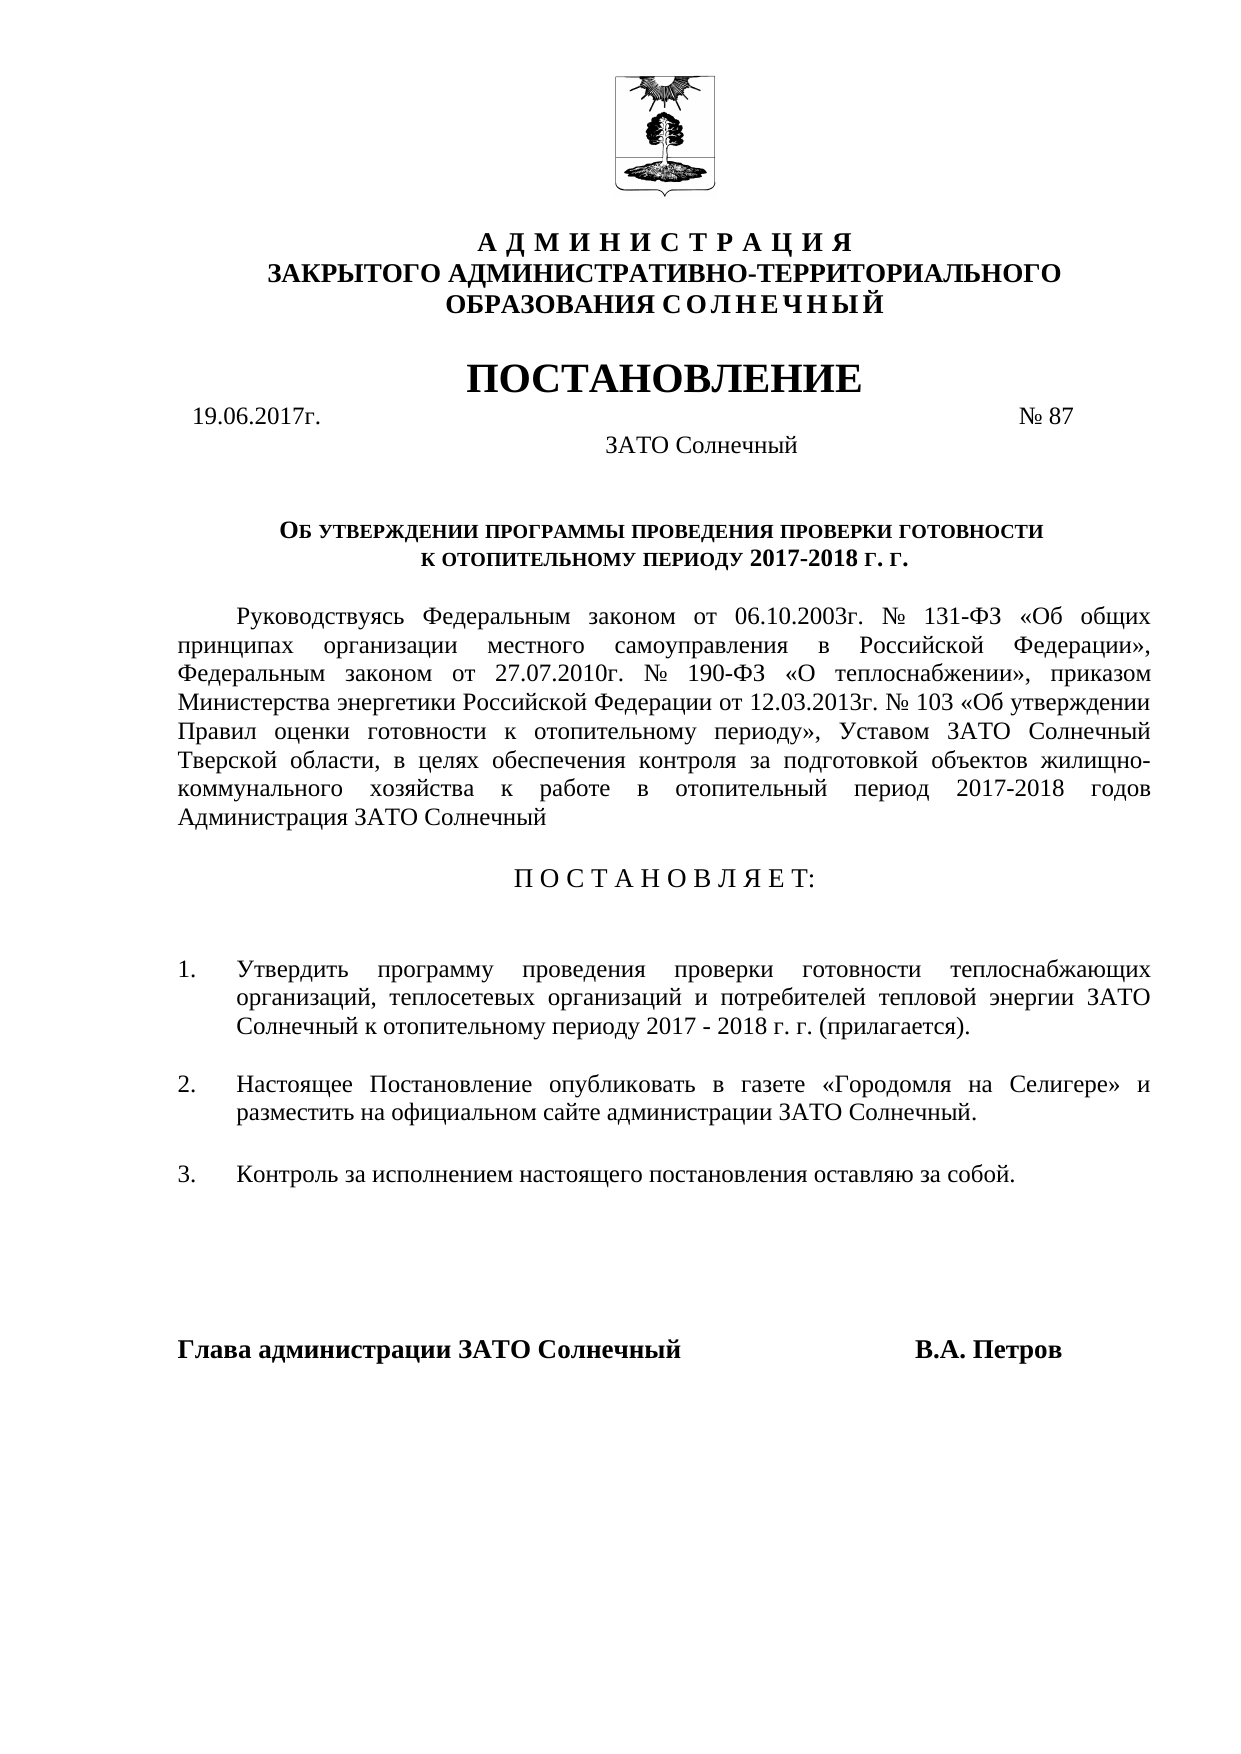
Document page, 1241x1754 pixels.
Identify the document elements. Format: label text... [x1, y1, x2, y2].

list Контроль за исполнением настоящего постановления оставляю за собой. [177, 1159, 1152, 1188]
table_header 19.06.2017г. [185, 401, 391, 458]
text Об утверждении программы проведения проверки готовности к отопительному периоду 2017-2018 г. г. [177, 515, 1152, 572]
picture [612, 73, 717, 198]
text ЗАКРЫТОГО АДМИНИСТРАТИВНО-ТЕРРИТОРИАЛЬНОГО ОБРАЗОВАНИЯ СОЛНЕЧНЫЙ [177, 257, 1152, 319]
table_header № 87 [1011, 401, 1144, 458]
table_header ЗАТО Солнечный [391, 401, 1011, 458]
list Настоящее Постановление опубликовать в газете «Городомля на Селигере» и разместить на официальном сайте администрации ЗАТО Солнечный. [177, 1069, 1152, 1126]
text ПОСТАНОВЛЕНИЕ [177, 353, 1152, 401]
list Утвердить программу проведения проверки готовности теплоснабжающих организаций, теплосетевых организаций и потребителей тепловой энергии ЗАТО Солнечный к отопительному периоду 2017 - 2018 г. г. (прилагается). [177, 954, 1152, 1040]
text П О С Т А Н О В Л Я Е Т: [177, 862, 1152, 893]
text Глава администрации ЗАТО Солнечный В.А. Петров [177, 1333, 1152, 1364]
text АДМИНИСТРАЦИЯ [177, 226, 1152, 257]
text Руководствуясь Федеральным законом от 06.10.2003г. № 131-ФЗ «Об общих принципах организации местного самоуправления в Российской Федерации», Федеральным законом от 27.07.2010г. № 190-ФЗ «О теплоснабжении», приказом Министерства энергетики Российской Федерации от 12.03.2013г. № 103 «Об утверждении Правил оценки готовности к отопительному периоду», Уставом ЗАТО Солнечный Тверской области, в целях обеспечения контроля за подготовкой объектов жилищно-коммунального хозяйства к работе в отопительный период 2017-2018 годов Администрация ЗАТО Солнечный [177, 601, 1152, 831]
